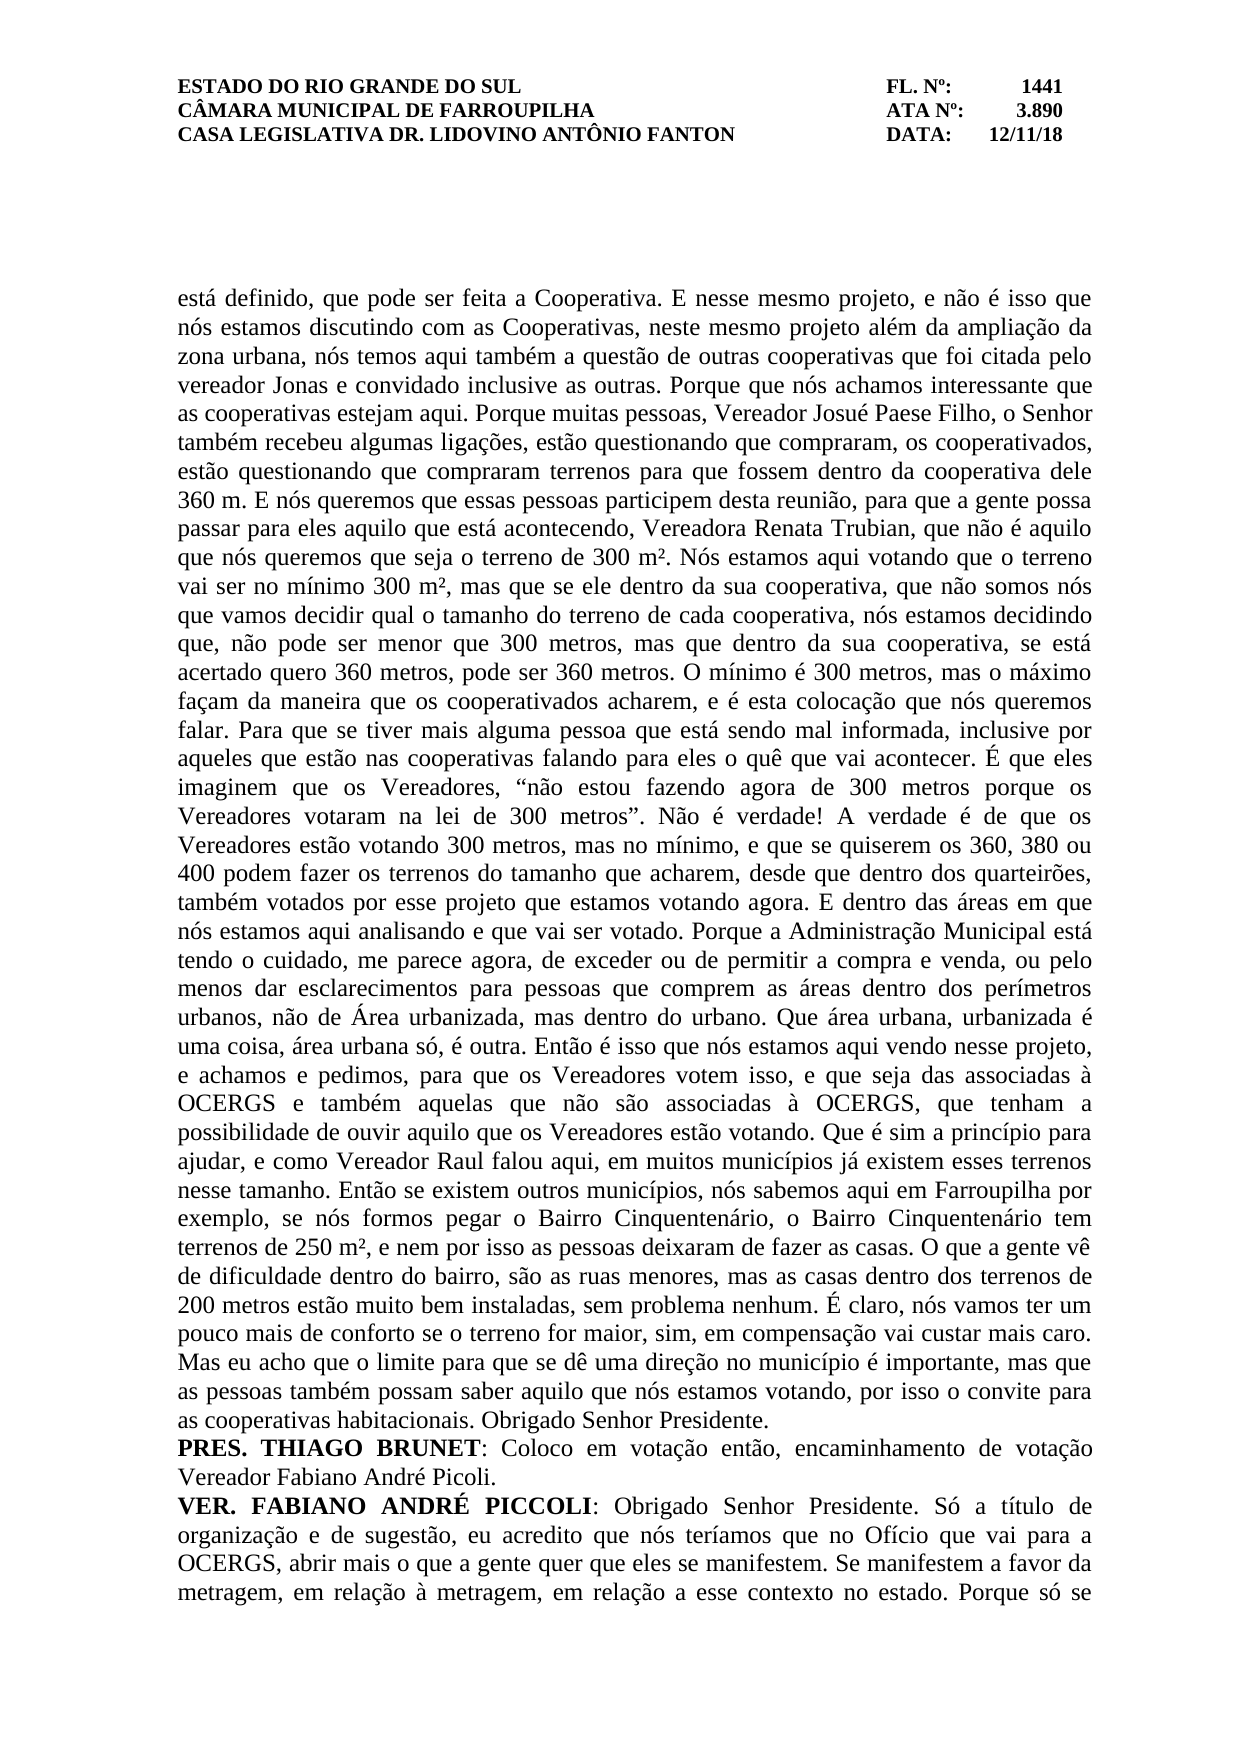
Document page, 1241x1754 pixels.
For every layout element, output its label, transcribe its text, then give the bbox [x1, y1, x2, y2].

text PRES. THIAGO BRUNET: Coloco em votação então, encaminhamento de votação Vereador Fabiano André Picoli. [177, 1433, 1093, 1491]
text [177, 1491, 1093, 1606]
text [177, 283, 1093, 1433]
